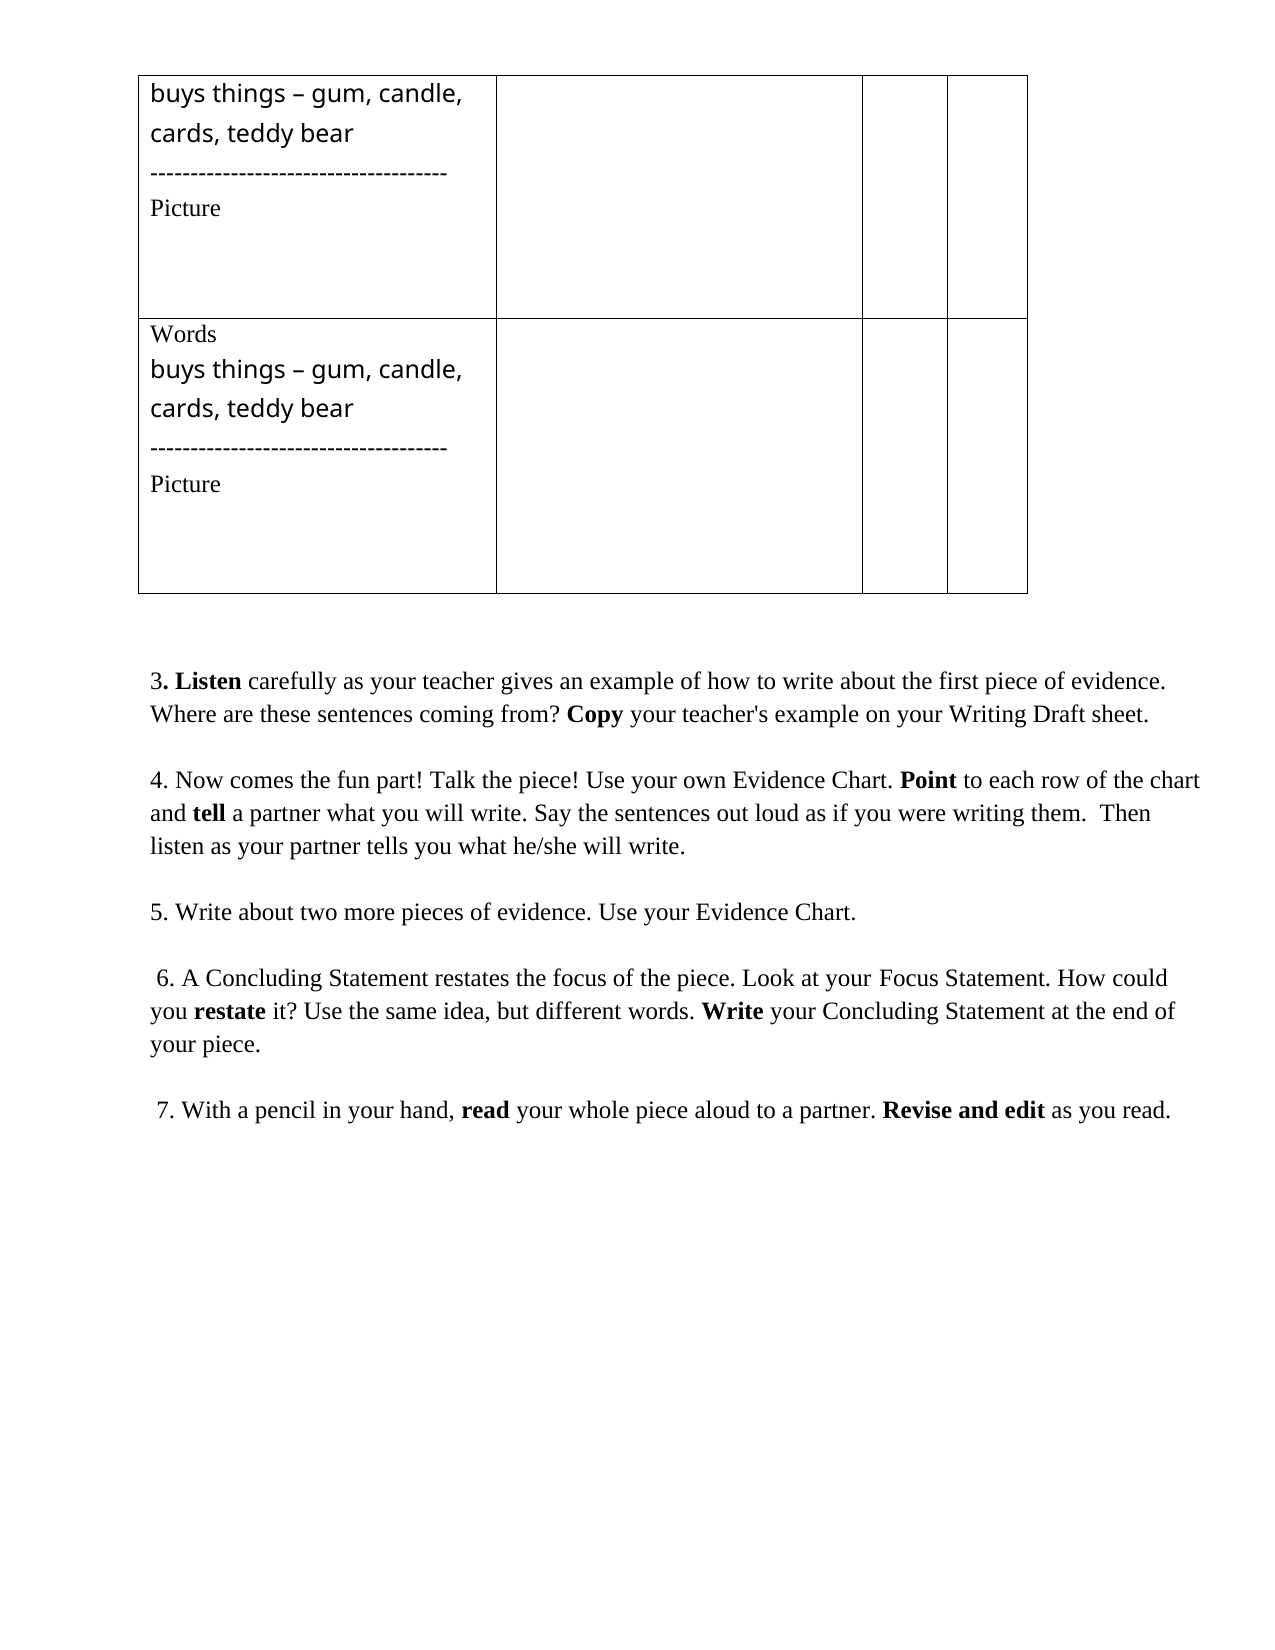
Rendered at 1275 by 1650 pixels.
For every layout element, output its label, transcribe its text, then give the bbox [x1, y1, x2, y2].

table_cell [139, 319, 496, 593]
table_cell [863, 319, 947, 593]
table_cell [948, 76, 1027, 318]
text 4. Now comes the fun part! Talk the piece! Use your own Evidence Chart. Point to each row of the chart and tell a partner what you will write. Say the sentences out loud as if you were writing them. Then listen as your partner tells you what he/she will write. [150, 765, 1200, 860]
text 7. With a pencil in your hand, read your whole piece aloud to a partner. Revise and edit as you read. [150, 1095, 1200, 1124]
table_cell [497, 76, 862, 318]
table_cell [948, 319, 1027, 593]
text 5. Write about two more pieces of evidence. Use your Evidence Chart. [150, 897, 1200, 926]
text 3. Listen carefully as your teacher gives an example of how to write about the first piece of evidence. Where are these sentences coming from? Copy your teacher's example on your Writing Draft sheet. [150, 666, 1200, 728]
text 6. A Concluding Statement restates the focus of the piece. Look at your Focus Statement. How could you restate it? Use the same idea, but different words. Write your Concluding Statement at the end of your piece. [150, 963, 1200, 1058]
table_cell [497, 319, 862, 593]
table_cell [863, 76, 947, 318]
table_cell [139, 76, 496, 318]
